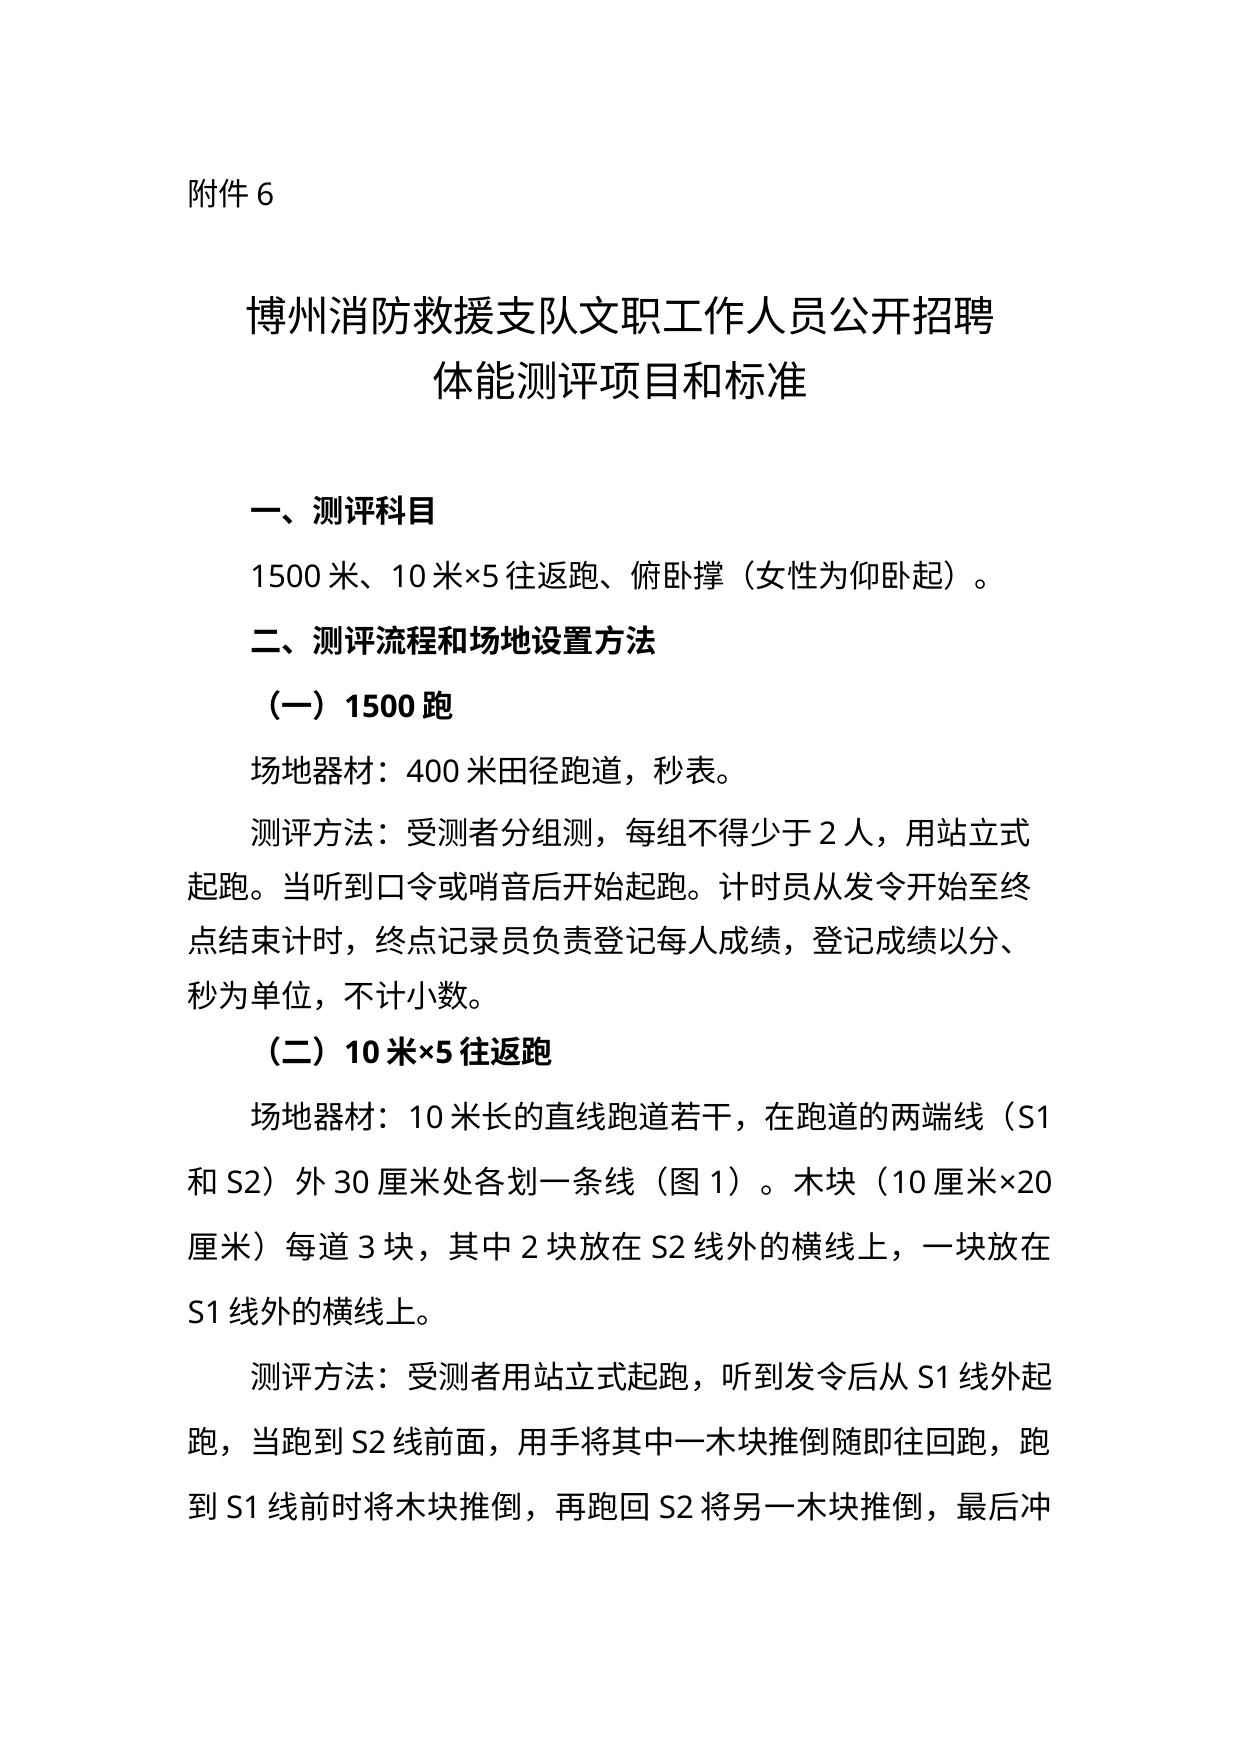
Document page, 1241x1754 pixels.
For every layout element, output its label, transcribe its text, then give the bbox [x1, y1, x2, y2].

text （二）10米×5往返跑 [187, 1018, 1053, 1083]
text （一）1500跑 [187, 671, 1053, 736]
text 体能测评项目和标准 [187, 346, 1053, 411]
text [187, 1343, 1053, 1538]
text 一、测评科目 [187, 476, 1053, 541]
text 场地器材：400米田径跑道，秒表。 [187, 736, 1053, 801]
text 博州消防救援支队文职工作人员公开招聘 [187, 281, 1053, 346]
text 测评方法：受测者分组测，每组不得少于2人，用站立式起跑。当听到口令或哨音后开始起跑。计时员从发令开始至终点结束计时，终点记录员负责登记每人成绩，登记成绩以分、秒为单位，不计小数。 [187, 801, 1053, 1018]
text 场地器材：10米长的直线跑道若干，在跑道的两端线（S1和S2）外30厘米处各划一条线（图1）。木块（10厘米×20厘米）每道3块，其中2块放在S2线外的横线上，一块放在S1线外的横线上。 [187, 1083, 1053, 1343]
text 1500米、10米×5往返跑、俯卧撑（女性为仰卧起）。 [187, 541, 1053, 606]
text 附件6 [187, 162, 1053, 216]
text 二、测评流程和场地设置方法 [187, 606, 1053, 671]
